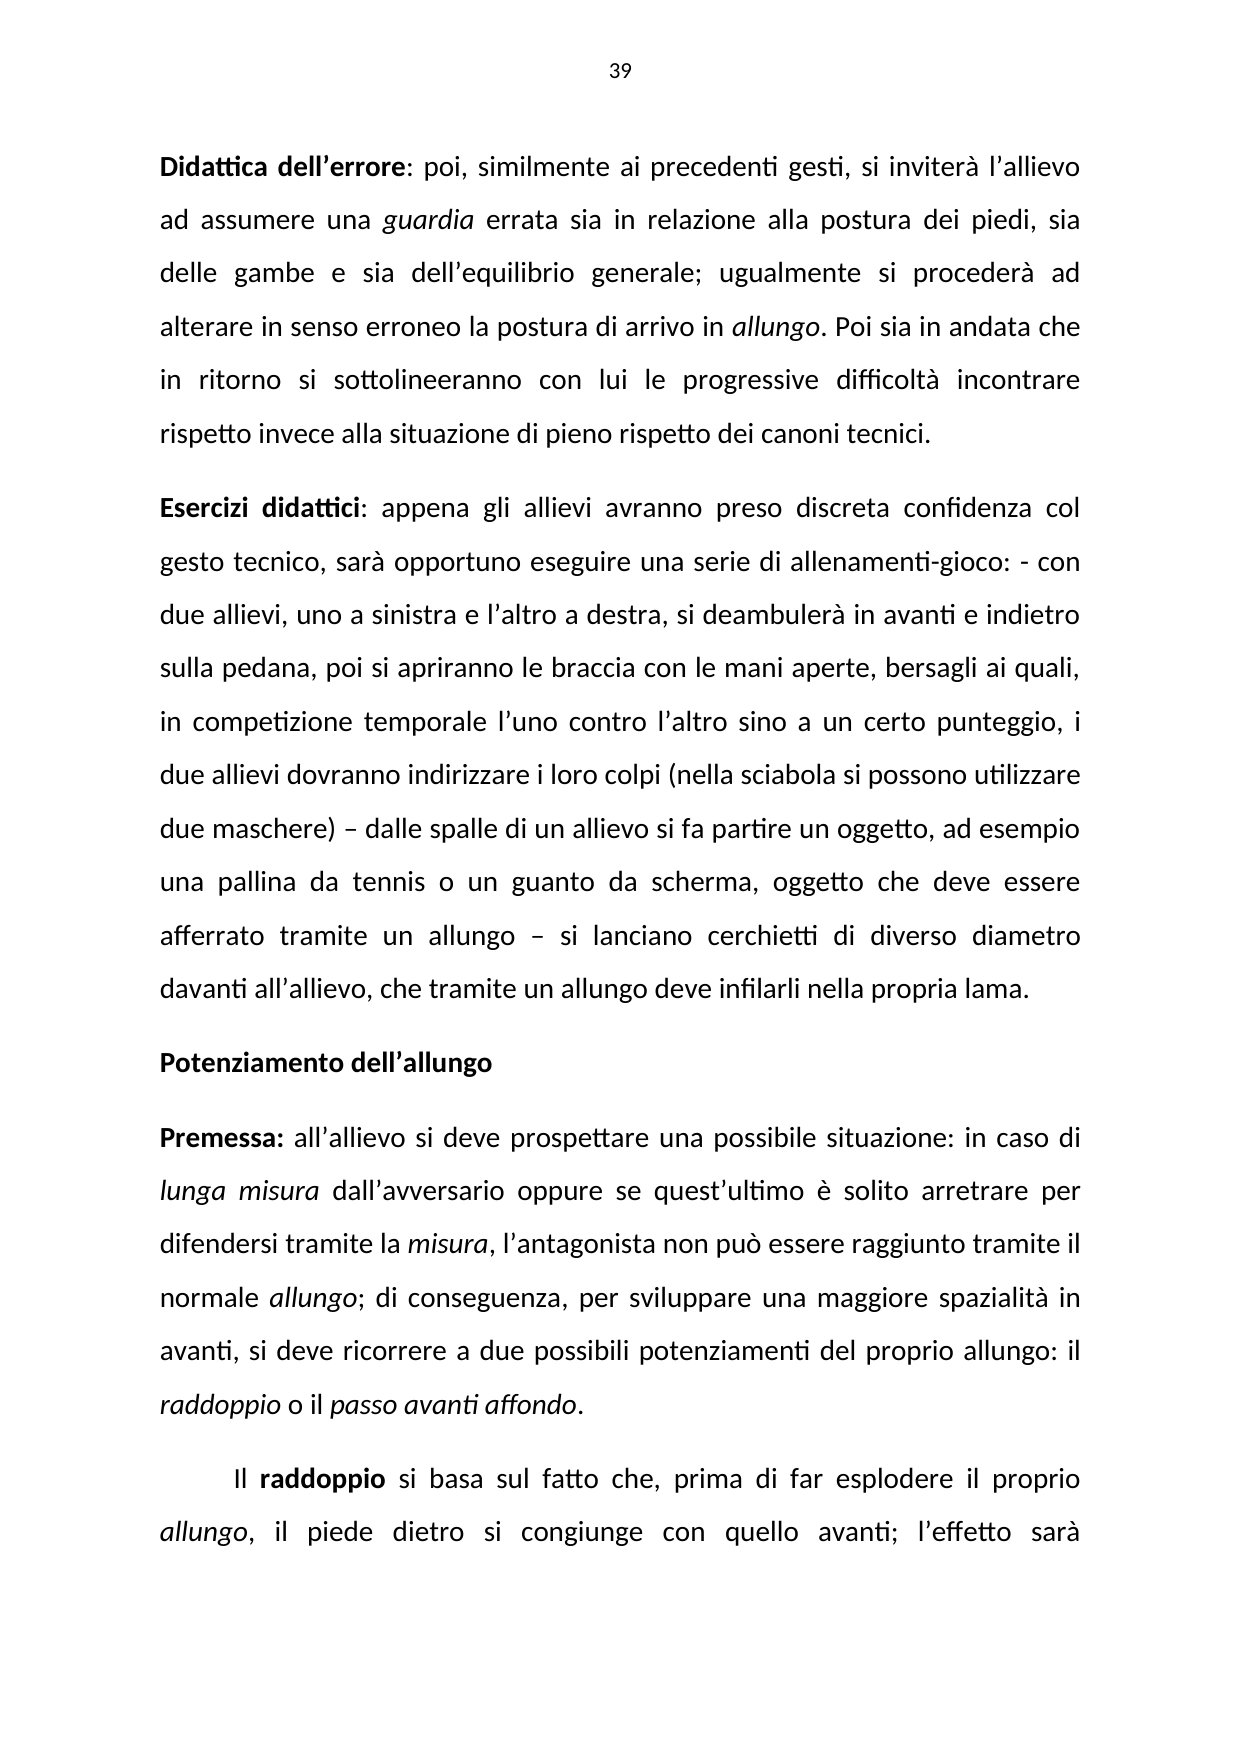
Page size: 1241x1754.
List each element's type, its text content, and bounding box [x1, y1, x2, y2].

text Potenziamento dell’allungo [159, 1044, 1081, 1080]
text Didattica dell’errore: poi, similmente ai precedenti gesti, si inviterà l’allievo ad assumere una guardia errata sia in relazione alla postura dei piedi, sia delle gambe e sia dell’equilibrio generale; ugualmente si procederà ad alterare in senso erroneo la postura di arrivo in allungo. Poi sia in andata che in ritorno si sottolineeranno con lui le progressive difficoltà incontrare rispetto invece alla situazione di pieno rispetto dei canoni tecnici. [159, 148, 1081, 451]
text Esercizi didattici: appena gli allievi avranno preso discreta confidenza col gesto tecnico, sarà opportuno eseguire una serie di allenamenti-gioco: - con due allievi, uno a sinistra e l’altro a destra, si deambulerà in avanti e indietro sulla pedana, poi si apriranno le braccia con le mani aperte, bersagli ai quali, in competizione temporale l’uno contro l’altro sino a un certo punteggio, i due allievi dovranno indirizzare i loro colpi (nella sciabola si possono utilizzare due maschere) – dalle spalle di un allievo si fa partire un oggetto, ad esempio una pallina da tennis o un guanto da scherma, oggetto che deve essere afferrato tramite un allungo – si lanciano cerchietti di diverso diametro davanti all’allievo, che tramite un allungo deve infilarli nella propria lama. [159, 489, 1081, 1006]
text Premessa: all’allievo si deve prospettare una possibile situazione: in caso di lunga misura dall’avversario oppure se quest’ultimo è solito arretrare per difendersi tramite la misura, l’antagonista non può essere raggiunto tramite il normale allungo; di conseguenza, per sviluppare una maggiore spazialità in avanti, si deve ricorrere a due possibili potenziamenti del proprio allungo: il raddoppio o il passo avanti affondo. [159, 1119, 1081, 1421]
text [159, 1460, 1081, 1549]
